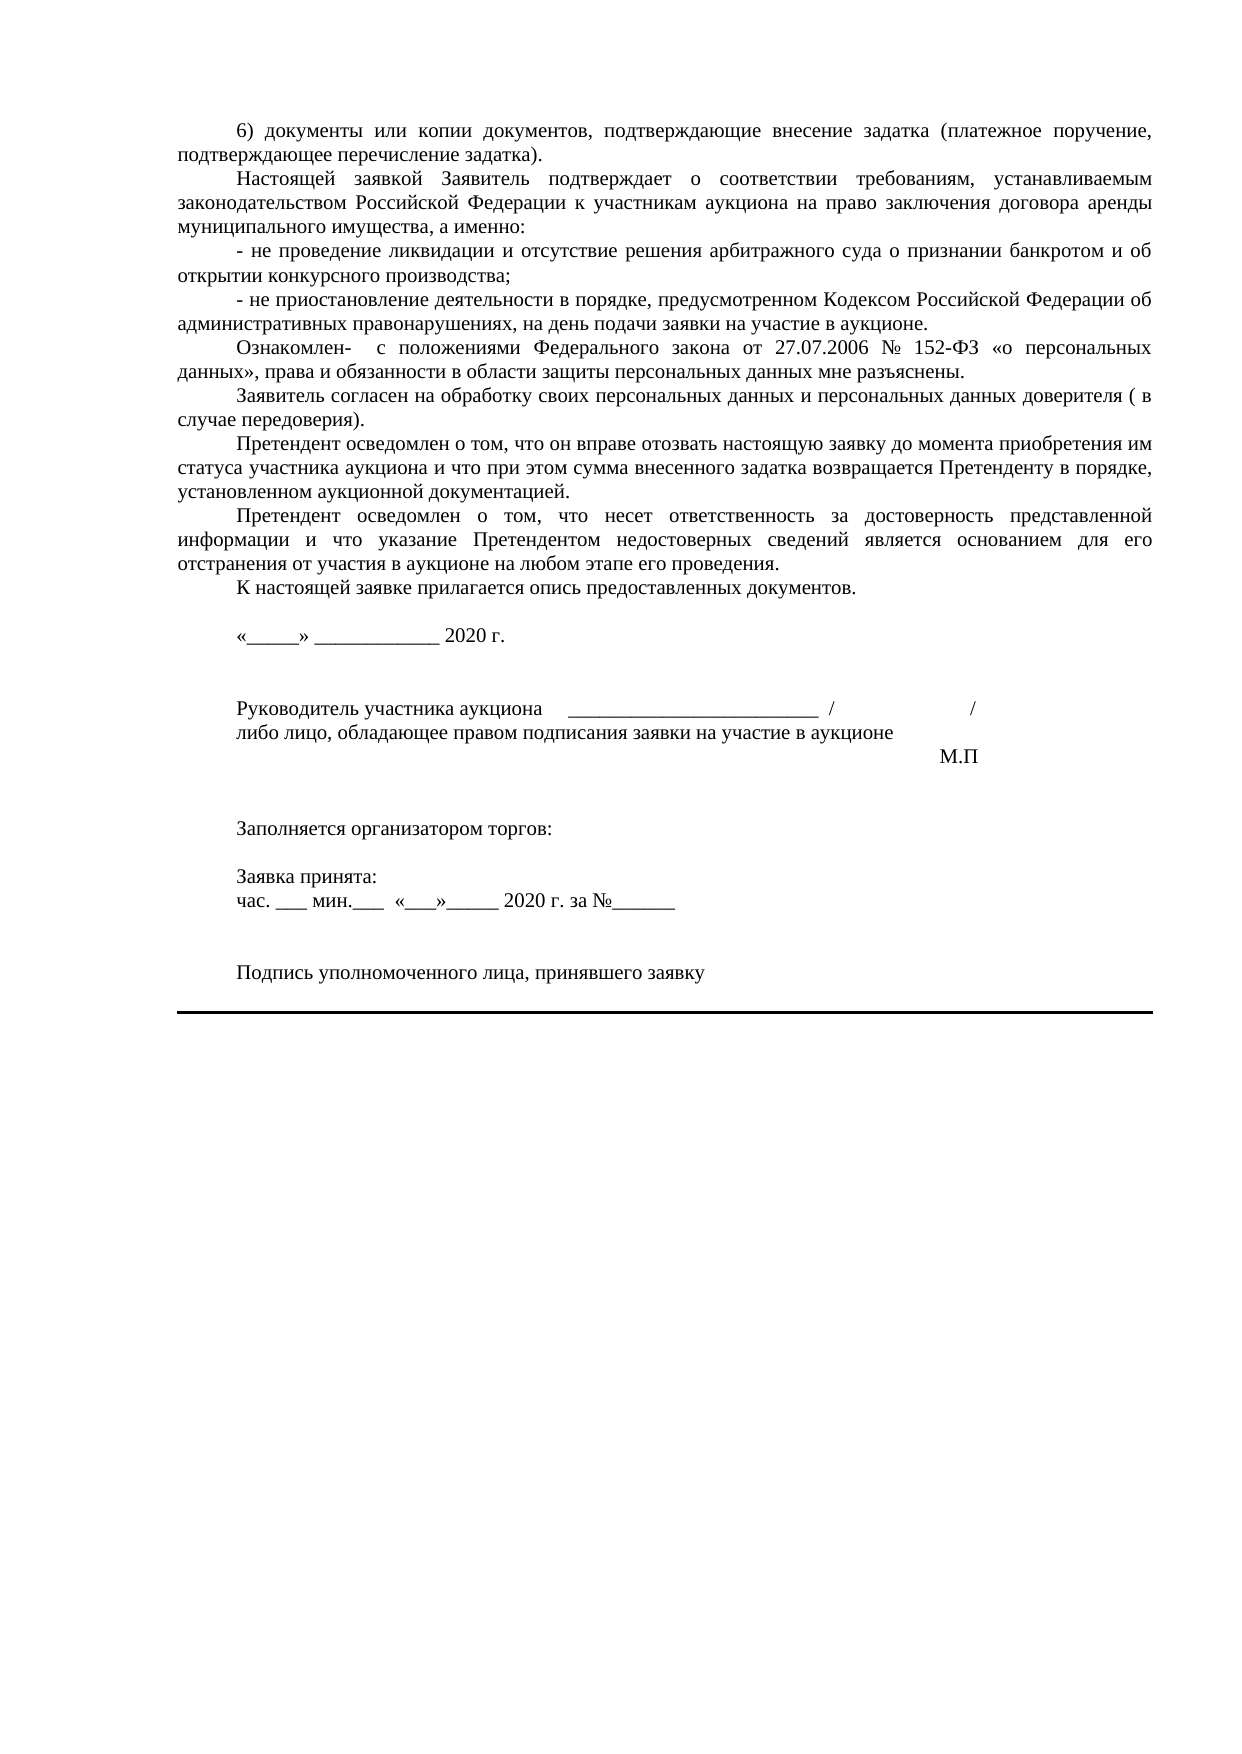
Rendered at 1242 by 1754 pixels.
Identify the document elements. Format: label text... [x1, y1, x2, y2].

text Заявка принята: [177, 864, 1153, 888]
text час. ___ мин.___ «___»_____ 2020 г. за №______ [177, 888, 1153, 912]
text Претендент осведомлен о том, что несет ответственность за достоверность представленной информации и что указание Претендентом недостоверных сведений является основанием для его отстранения от участия в аукционе на любом этапе его проведения. [177, 503, 1153, 575]
text либо лицо, обладающее правом подписания заявки на участие в аукционе [177, 720, 1178, 744]
text Ознакомлен- с положениями Федерального закона от 27.07.2006 № 152-ФЗ «о персональных данных», права и обязанности в области защиты персональных данных мне разъяснены. [177, 335, 1153, 383]
text К настоящей заявке прилагается опись предоставленных документов. [177, 575, 1153, 599]
text «_____» ____________ 2020 г. [177, 623, 1178, 647]
text Руководитель участника аукциона ________________________ / / [177, 696, 1178, 720]
text Настоящей заявкой Заявитель подтверждает о соответствии требованиям, устанавливаемым законодательством Российской Федерации к участникам аукциона на право заключения договора аренды муниципального имущества, а именно: [177, 166, 1153, 238]
text Подпись уполномоченного лица, принявшего заявку [177, 960, 1153, 984]
text Претендент осведомлен о том, что он вправе отозвать настоящую заявку до момента приобретения им статуса участника аукциона и что при этом сумма внесенного задатка возвращается Претенденту в порядке, установленном аукционной документацией. [177, 431, 1153, 503]
text - не приостановление деятельности в порядке, предусмотренном Кодексом Российской Федерации об административных правонарушениях, на день подачи заявки на участие в аукционе. [177, 287, 1153, 335]
text 6) документы или копии документов, подтверждающие внесение задатка (платежное поручение, подтверждающее перечисление задатка). [177, 118, 1153, 166]
text Заявитель согласен на обработку своих персональных данных и персональных данных доверителя ( в случае передоверия). [177, 383, 1153, 431]
text - не проведение ликвидации и отсутствие решения арбитражного суда о признании банкротом и об открытии конкурсного производства; [177, 238, 1153, 287]
text Заполняется организатором торгов: [177, 816, 1153, 840]
text М.П [177, 744, 1153, 768]
